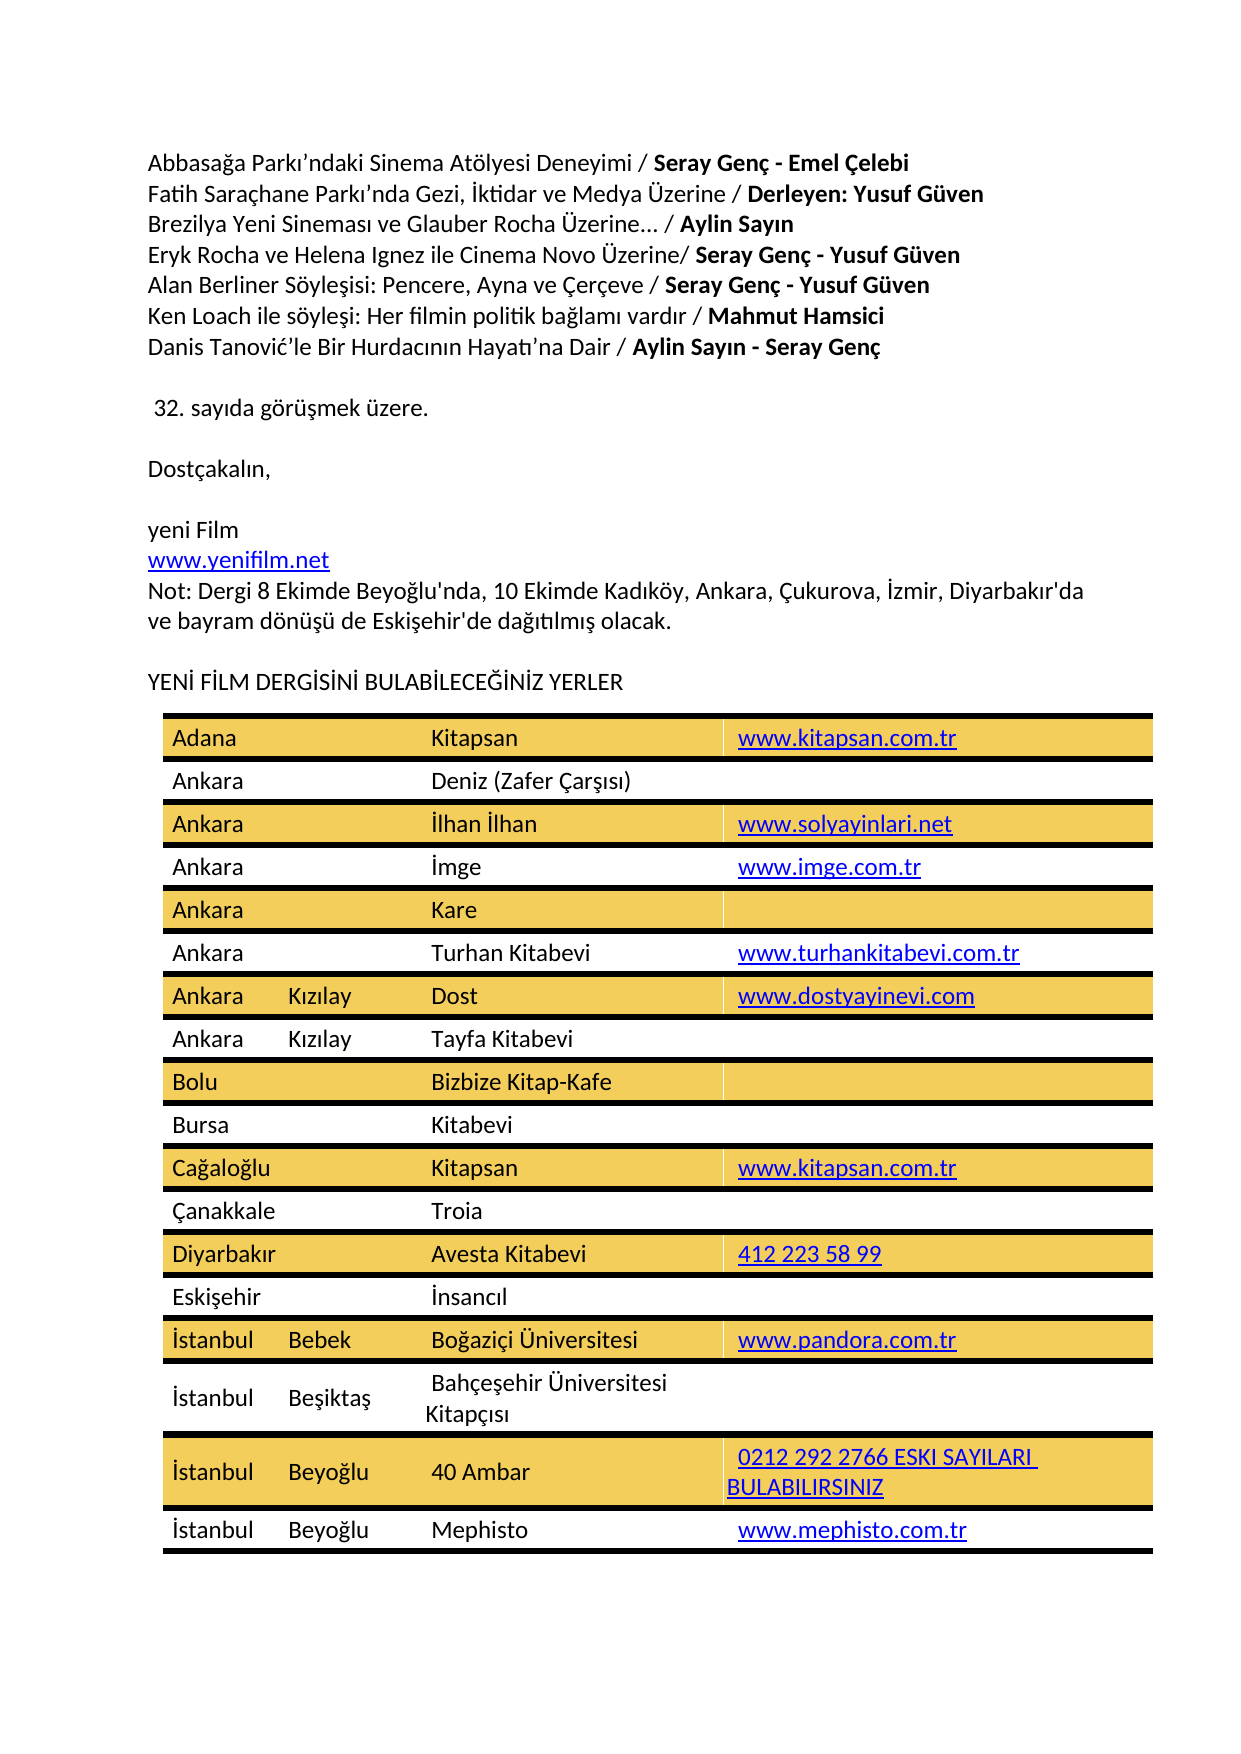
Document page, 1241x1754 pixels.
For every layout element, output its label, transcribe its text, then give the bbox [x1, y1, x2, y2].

text Ken Loach ile söyleşi: Her filmin politik bağlamı vardır / Mahmut Hamsici [148, 300, 1093, 331]
table_header [148, 697, 1240, 1570]
text yeni Film [148, 514, 1093, 544]
text Eryk Rocha ve Helena Ignez ile Cinema Novo Üzerine/ Seray Genç - Yusuf Güven [148, 239, 1093, 270]
text Dostçakalın, [148, 453, 1093, 483]
text YENİ FİLM DERGİSİNİ BULABİLECEĞİNİZ YERLER [148, 666, 1093, 697]
text Brezilya Yeni Sineması ve Glauber Rocha Üzerine... / Aylin Sayın [148, 209, 1093, 239]
text Not: Dergi 8 Ekimde Beyoğlu'nda, 10 Ekimde Kadıköy, Ankara, Çukurova, İzmir, Diyarbakır'da ve bayram dönüşü de Eskişehir'de dağıtılmış olacak. [148, 575, 1093, 636]
text Abbasağa Parkı’ndaki Sinema Atölyesi Deneyimi / Seray Genç - Emel Çelebi [148, 148, 1093, 178]
text Alan Berliner Söyleşisi: Pencere, Ayna ve Çerçeve / Seray Genç - Yusuf Güven [148, 270, 1093, 300]
text Danis Tanović’le Bir Hurdacının Hayatı’na Dair / Aylin Sayın - Seray Genç [148, 331, 1093, 361]
text Fatih Saraçhane Parkı’nda Gezi, İktidar ve Medya Üzerine / Derleyen: Yusuf Güven [148, 178, 1093, 209]
text www.yenifilm.net [148, 544, 1093, 575]
text 32. sayıda görüşmek üzere. [148, 392, 1093, 422]
